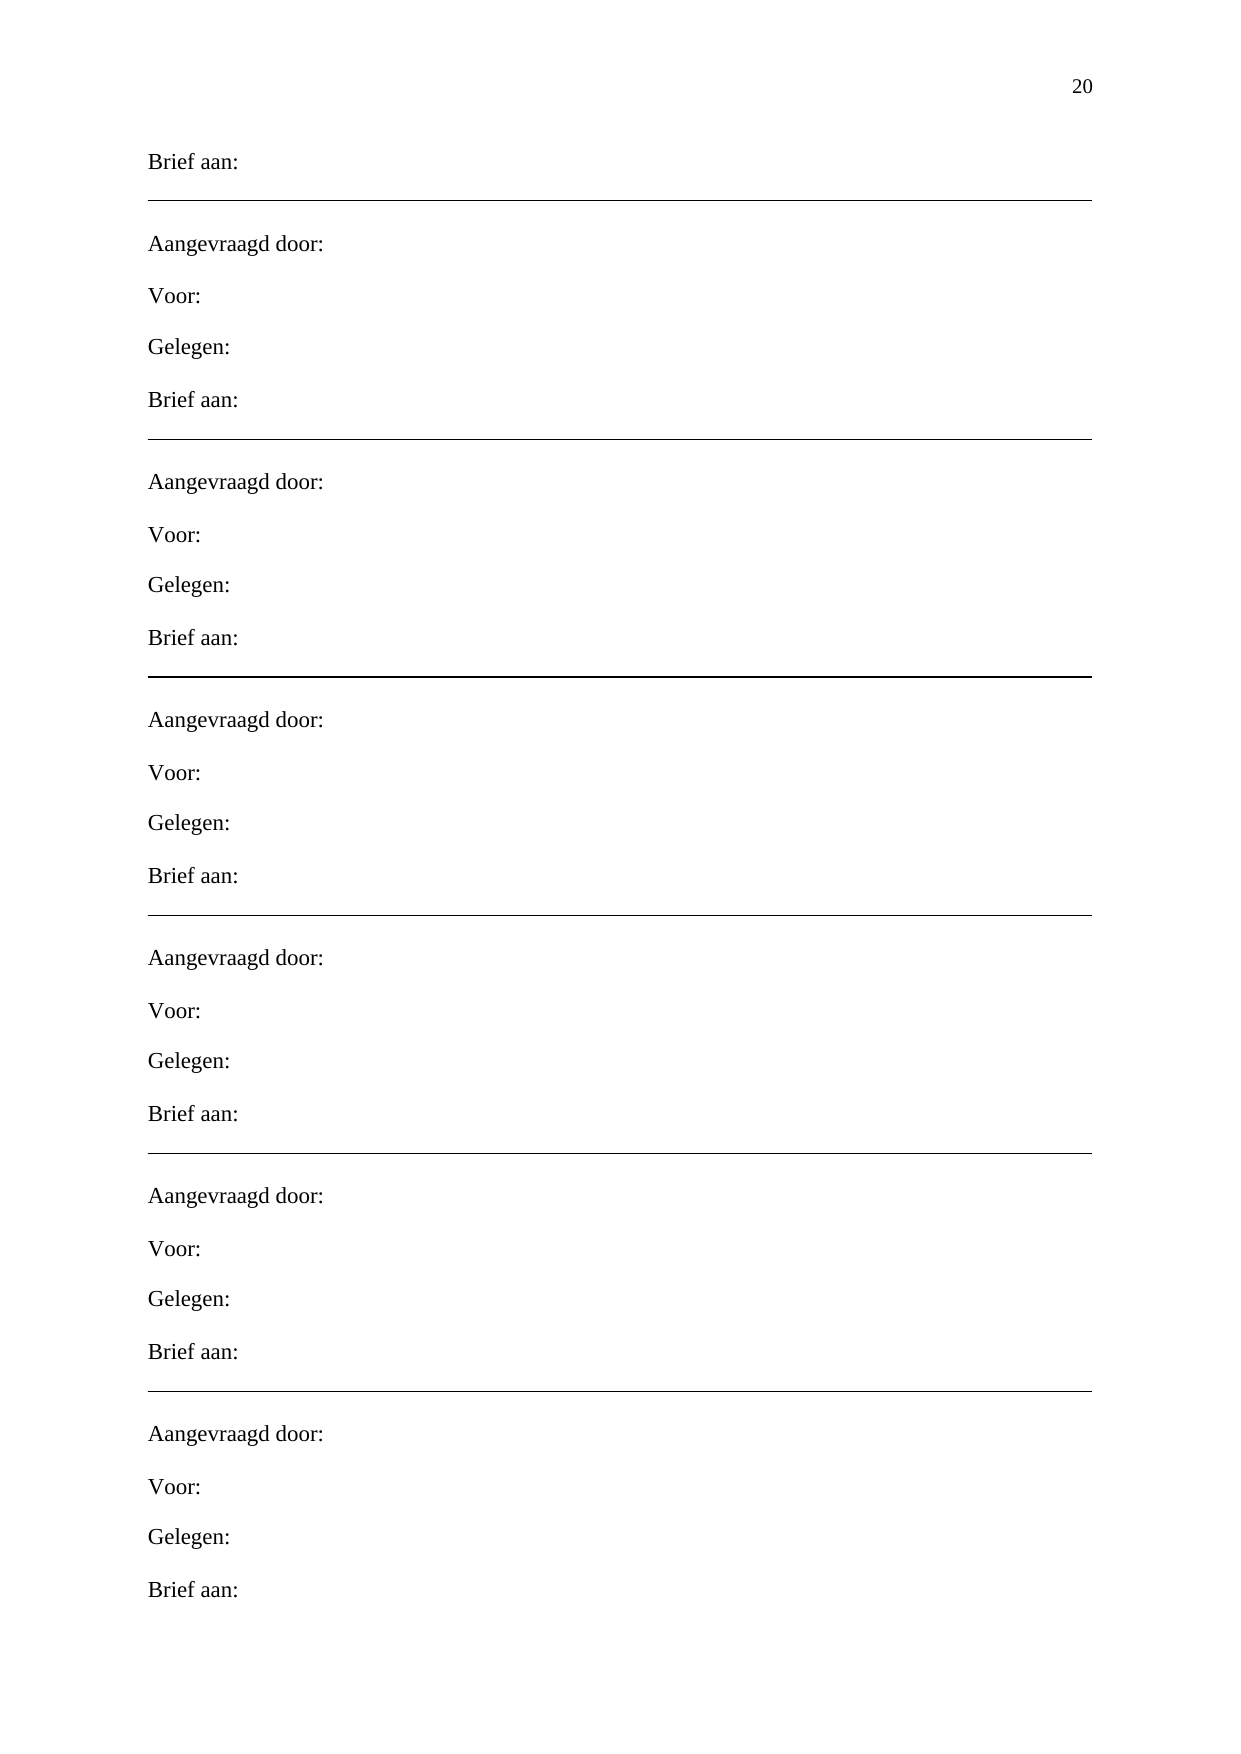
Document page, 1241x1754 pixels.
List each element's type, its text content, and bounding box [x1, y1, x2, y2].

text Gelegen: [148, 571, 1092, 597]
text Brief aan: [148, 1100, 1092, 1126]
text Aangevraagd door: [148, 706, 1092, 732]
text Brief aan: [148, 386, 1092, 412]
text Aangevraagd door: [148, 944, 1092, 970]
text Voor: [148, 1235, 1092, 1261]
text Aangevraagd door: [148, 468, 1092, 494]
text Aangevraagd door: [148, 230, 1092, 256]
text Voor: [148, 283, 1092, 309]
text Brief aan: [148, 1338, 1092, 1364]
text Voor: [148, 759, 1092, 785]
text Voor: [148, 997, 1092, 1023]
text Gelegen: [148, 333, 1092, 359]
text Brief aan: [148, 148, 1092, 174]
text Gelegen: [148, 1047, 1092, 1073]
text Brief aan: [148, 1576, 1092, 1602]
text Gelegen: [148, 1523, 1092, 1549]
text Brief aan: [148, 862, 1092, 888]
text Brief aan: [148, 624, 1092, 650]
text Aangevraagd door: [148, 1420, 1092, 1446]
text Aangevraagd door: [148, 1182, 1092, 1208]
text Voor: [148, 1473, 1092, 1499]
text Voor: [148, 521, 1092, 547]
text Gelegen: [148, 809, 1092, 835]
text Gelegen: [148, 1285, 1092, 1311]
